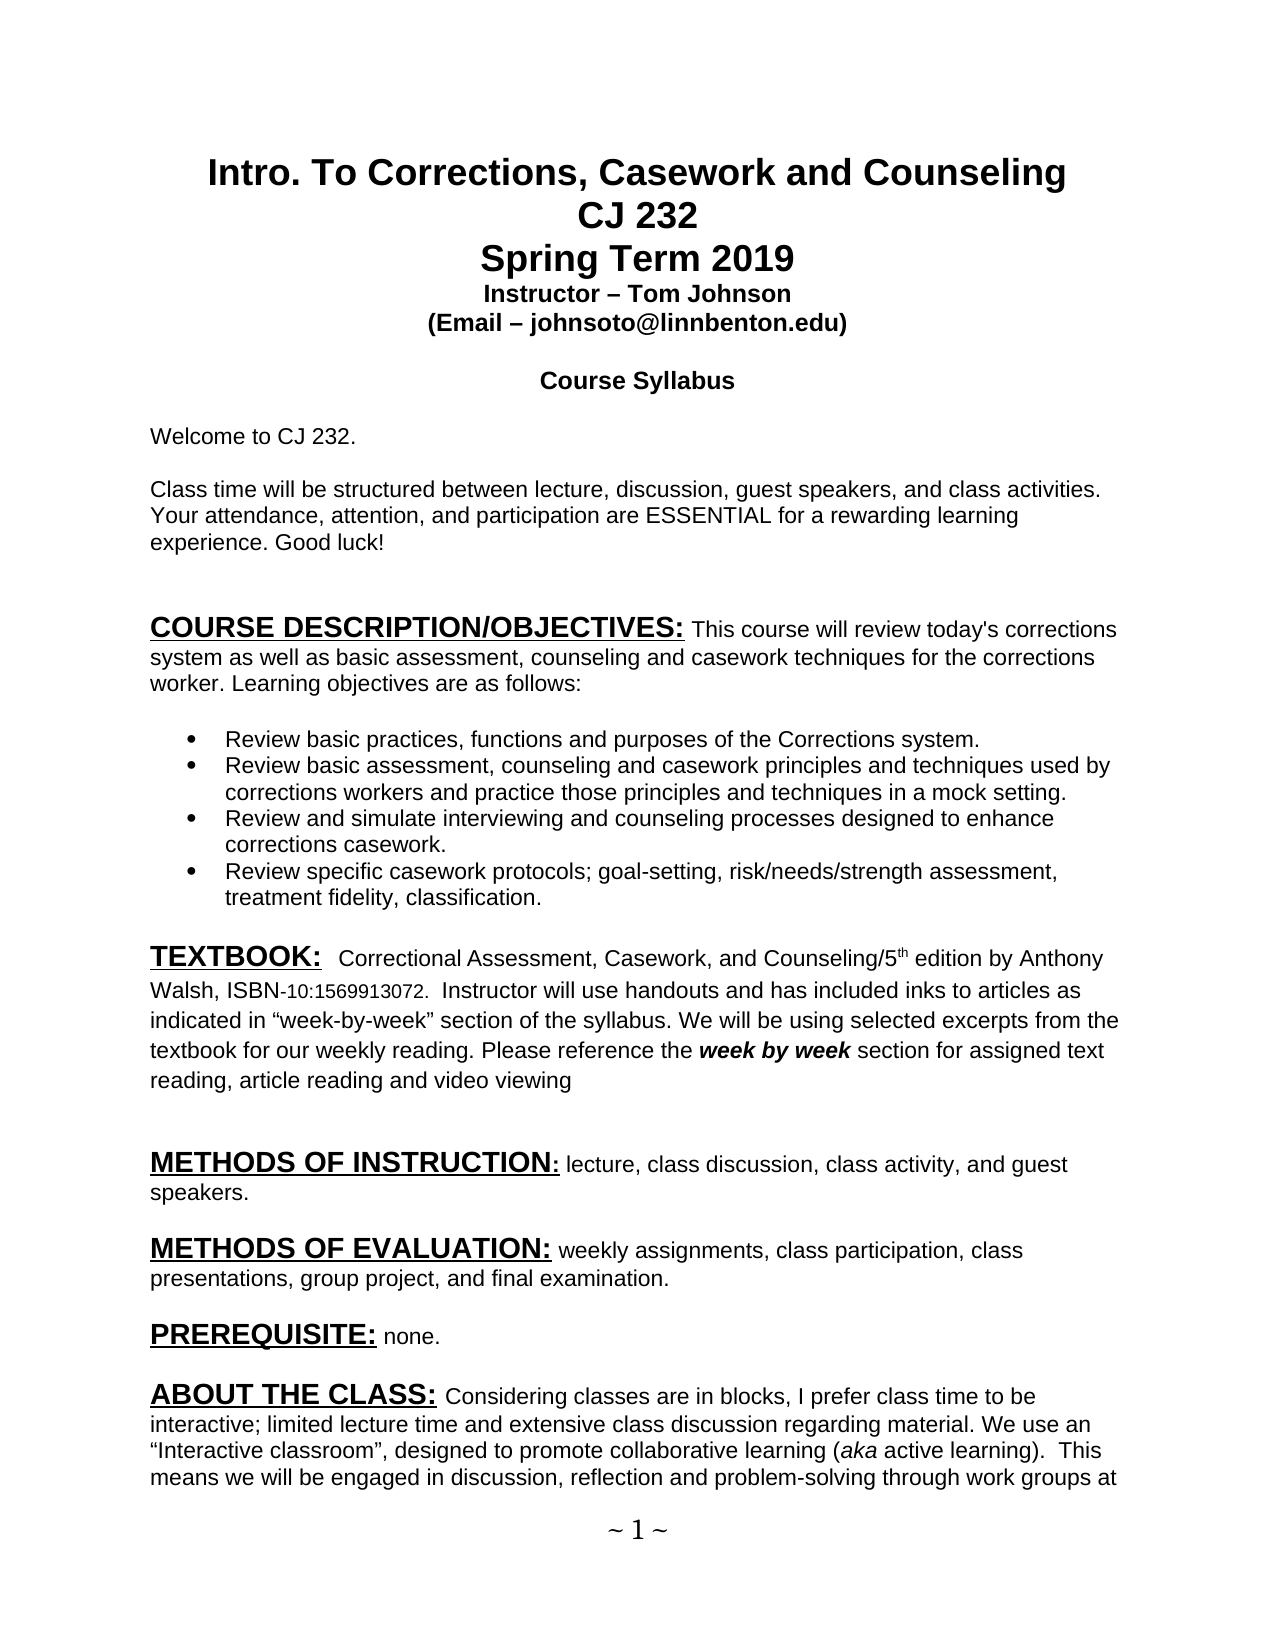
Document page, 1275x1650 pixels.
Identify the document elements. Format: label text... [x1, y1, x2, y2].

text PREREQUISITE: none. [150, 1317, 1125, 1351]
list Review and simulate interviewing and counseling processes designed to enhance [187, 805, 1125, 831]
list corrections casework. [225, 831, 1125, 858]
text (Email – johnsoto@linnbenton.edu) [150, 308, 1125, 337]
text Instructor – Tom Johnson [150, 279, 1125, 308]
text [150, 1377, 1125, 1490]
list Review specific casework protocols; goal-setting, risk/needs/strength assessment, treatment fidelity, classification. [187, 858, 1125, 910]
text METHODS OF EVALUATION: weekly assignments, class participation, class presentations, group project, and final examination. [150, 1231, 1125, 1291]
text TEXTBOOK: Correctional Assessment, Casework, and Counseling/5th edition by Anthony Walsh, ISBN-10:1569913072. Instructor will use handouts and has included inks to articles as indicated in “week-by-week” section of the syllabus. We will be using selected excerpts from the textbook for our weekly reading. Please reference the week by week section for assigned text reading, article reading and video viewing [150, 939, 1125, 1094]
text CJ 232 [150, 193, 1125, 236]
text Welcome to CJ 232. [150, 423, 1125, 449]
text Class time will be structured between lecture, discussion, guest speakers, and class activities. Your attendance, attention, and participation are ESSENTIAL for a rewarding learning experience. Good luck! [150, 476, 1125, 555]
list Review basic assessment, counseling and casework principles and techniques used by [187, 752, 1125, 778]
list corrections workers and practice those principles and techniques in a mock setting. [225, 778, 1125, 805]
text Intro. To Corrections, Casework and Counseling [150, 150, 1125, 193]
list Review basic practices, functions and purposes of the Corrections system. [187, 726, 1125, 752]
text Course Syllabus [150, 366, 1125, 394]
text COURSE DESCRIPTION/OBJECTIVES: This course will review today's corrections system as well as basic assessment, counseling and casework techniques for the corrections worker. Learning objectives are as follows: [150, 610, 1125, 697]
text METHODS OF INSTRUCTION: lecture, class discussion, class activity, and guest speakers. [150, 1145, 1125, 1205]
text Spring Term 2019 [150, 236, 1125, 279]
